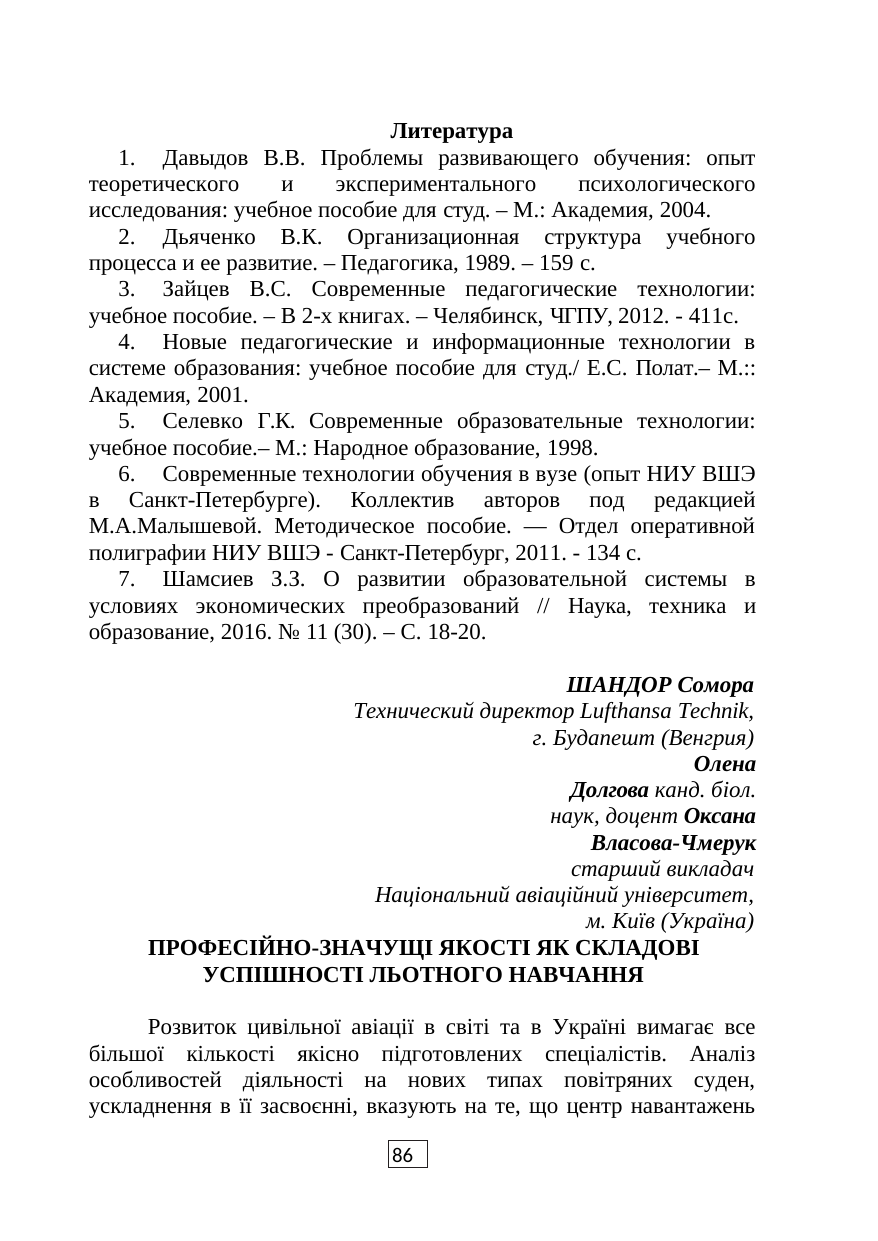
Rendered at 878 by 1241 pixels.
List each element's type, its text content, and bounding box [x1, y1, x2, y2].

list Зайцев В.С. Современные педагогические технологии: учебное пособие. – В 2-х книгах. – Челябинск, ЧГПУ, 2012. - 411с. [88, 275, 756, 328]
text Технический директор Lufthansa Technik, [77, 697, 756, 723]
text г. Будапешт (Венгрия) [77, 723, 756, 750]
text м. Київ (Україна) [77, 908, 756, 934]
list Современные технологии обучения в вузе (опыт НИУ ВШЭ в Санкт-Петербурге). Коллектив авторов под редакцией М.А.Малышевой. Методическое пособие. — Отдел оперативной полиграфии НИУ ВШЭ - Санкт-Петербург, 2011. - 134 c. [88, 460, 756, 565]
text Олена Долгова канд. біол. наук, доцент Оксана Власова-Чмерук старший викладач [513, 750, 756, 882]
list Селевко Г.К. Современные образовательные технологии: учебное пособие.– М.: Народное образование, 1998. [88, 407, 756, 460]
list Давыдов В.В. Проблемы развивающего обучения: опыт теоретического и экспериментального психологического исследования: учебное пособие для студ. – М.: Академия, 2004. [88, 144, 756, 223]
text Литература [157, 117, 746, 144]
text ШАНДОР Сомора [77, 671, 756, 697]
text ПРОФЕСІЙНО-ЗНАЧУЩІ ЯКОСТІ ЯК СКЛАДОВІ УСПІШНОСТІ ЛЬОТНОГО НАВЧАННЯ [148, 934, 767, 987]
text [88, 1013, 756, 1119]
text Національний авіаційний університет, [77, 882, 756, 908]
list Новые педагогические и информационные технологии в системе образования: учебное пособие для студ./ Е.С. Полат.– М.:: Академия, 2001. [88, 328, 756, 407]
list Дьяченко В.К. Организационная структура учебного процесса и ее развитие. – Педагогика, 1989. – 159 с. [88, 223, 756, 275]
list Шамсиев З.З. О развитии образовательной системы в условиях экономических преобразований // Наука, техника и образование, 2016. № 11 (30). – С. 18-20. [88, 565, 756, 644]
